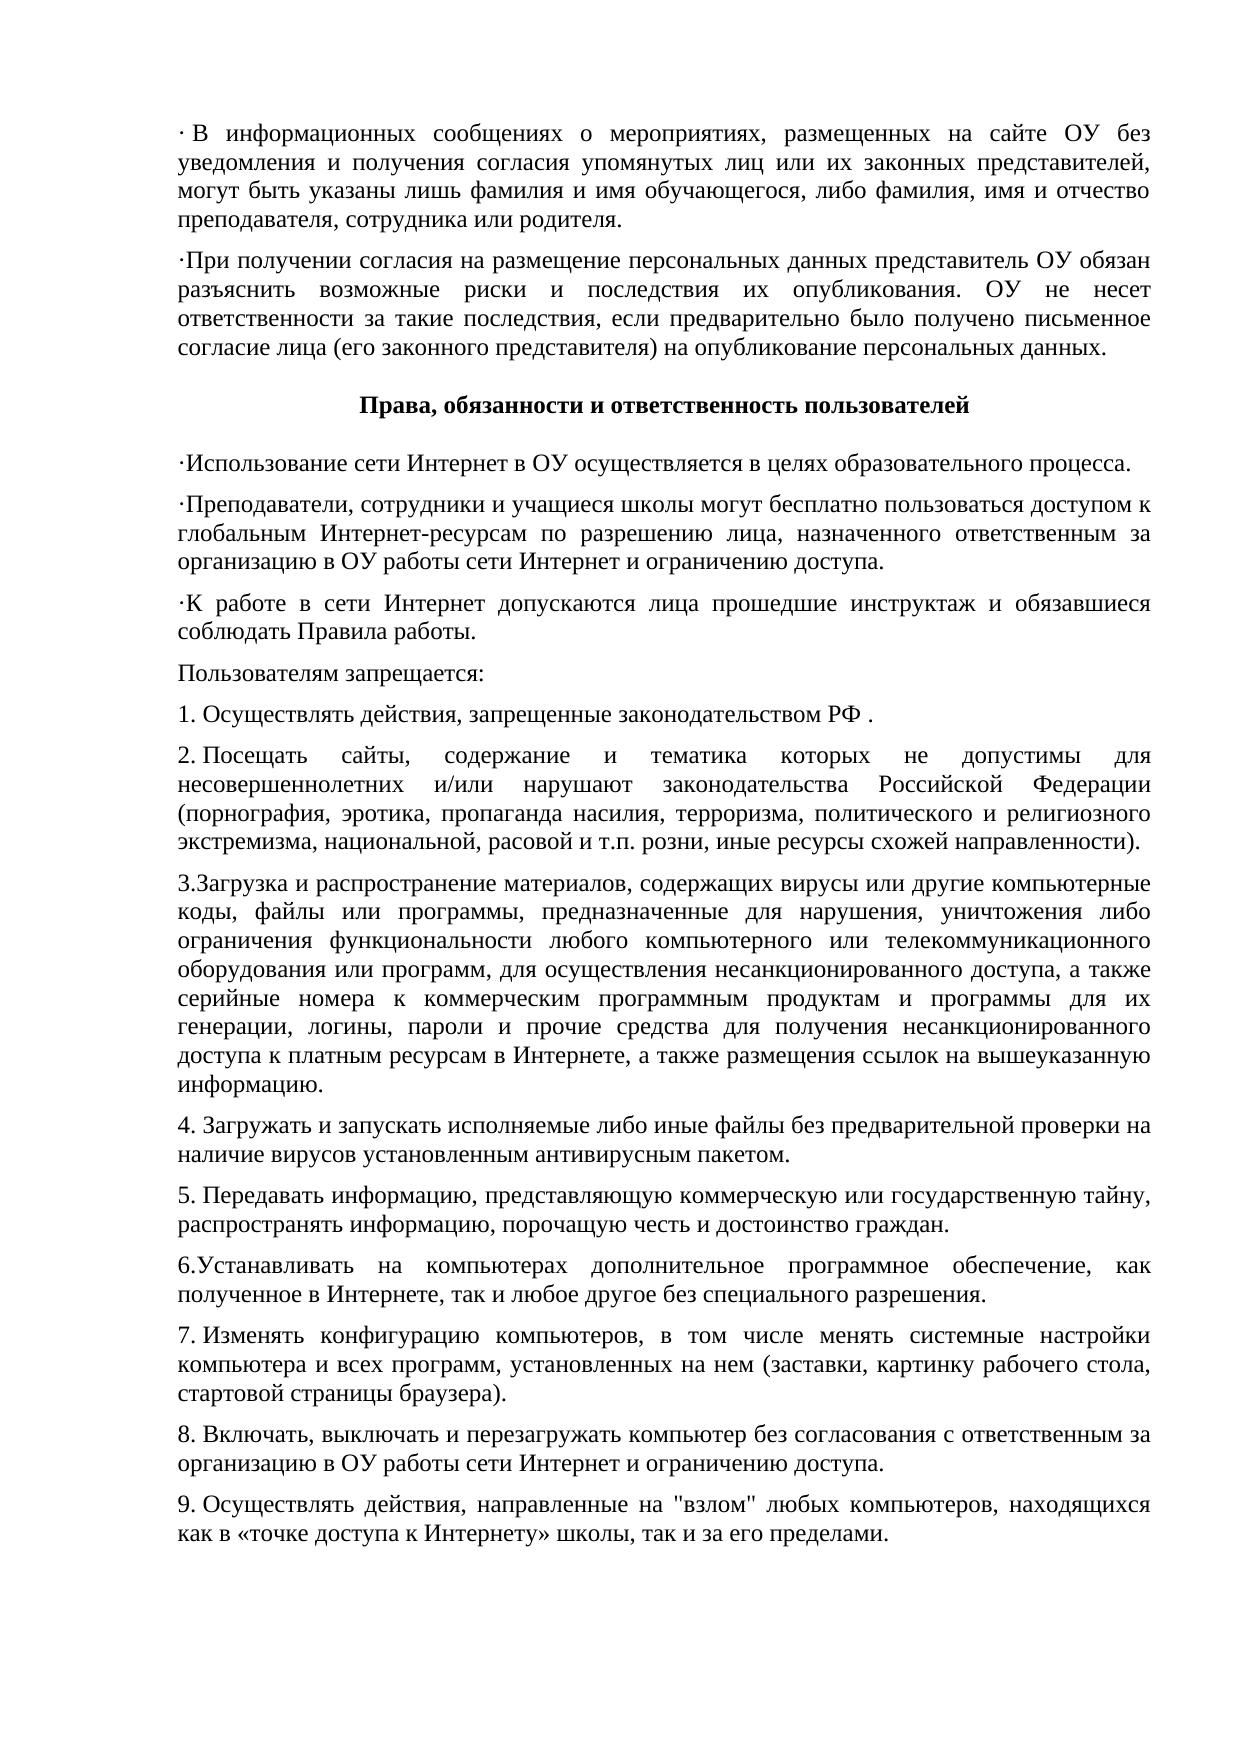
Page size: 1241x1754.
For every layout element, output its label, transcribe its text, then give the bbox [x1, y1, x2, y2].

text Пользователям запрещается: [177, 658, 1152, 686]
text 5. Передавать информацию, представляющую коммерческую или государственную тайну, распространять информацию, порочащую честь и достоинство граждан. [177, 1180, 1152, 1238]
text 7. Изменять конфигурацию компьютеров, в том числе менять системные настройки компьютера и всех программ, установленных на нем (заставки, картинку рабочего стола, стартовой страницы браузера). [177, 1320, 1152, 1406]
text ·При получении согласия на размещение персональных данных представитель ОУ обязан разъяснить возможные риски и последствия их опубликования. ОУ не несет ответственности за такие последствия, если предварительно было получено письменное согласие лица (его законного представителя) на опубликование персональных данных. [177, 246, 1152, 361]
text · В информационных сообщениях о мероприятиях, размещенных на сайте ОУ без уведомления и получения согласия упомянутых лиц или их законных представителей, могут быть указаны лишь фамилия и имя обучающегося, либо фамилия, имя и отчество преподавателя, сотрудника или родителя. [177, 118, 1152, 233]
text 3.Загрузка и распространение материалов, содержащих вирусы или другие компьютерные коды, файлы или программы, предназначенные для нарушения, уничтожения либо ограничения функциональности любого компьютерного или телекоммуникационного оборудования или программ, для осуществления несанкционированного доступа, а также серийные номера к коммерческим программным продуктам и программы для их генерации, логины, пароли и прочие средства для получения несанкционированного доступа к платным ресурсам в Интернете, а также размещения ссылок на вышеуказанную информацию. [177, 868, 1152, 1098]
text Права, обязанности и ответственность пользователей [177, 390, 1152, 418]
text 4. Загружать и запускать исполняемые либо иные файлы без предварительной проверки на наличие вирусов установленным антивирусным пакетом. [177, 1110, 1152, 1168]
text 6.Устанавливать на компьютерах дополнительное программное обеспечение, как полученное в Интернете, так и любое другое без специального разрешения. [177, 1250, 1152, 1308]
text 9. Осуществлять действия, направленные на "взлом" любых компьютеров, находящихся как в «точке доступа к Интернету» школы, так и за его пределами. [177, 1489, 1152, 1546]
text 1. Осуществлять действия, запрещенные законодательством РФ . [177, 699, 1152, 728]
text 2. Посещать сайты, содержание и тематика которых не допустимы для несовершеннолетних и/или нарушают законодательства Российской Федерации (порнография, эротика, пропаганда насилия, терроризма, политического и религиозного экстремизма, национальной, расовой и т.п. розни, иные ресурсы схожей направленности). [177, 740, 1152, 855]
text ·Использование сети Интернет в ОУ осуществляется в целях образовательного процесса. [177, 448, 1152, 476]
text 8. Включать, выключать и перезагружать компьютер без согласования с ответственным за организацию в ОУ работы сети Интернет и ограничению доступа. [177, 1419, 1152, 1476]
text ·Преподаватели, сотрудники и учащиеся школы могут бесплатно пользоваться доступом к глобальным Интернет-ресурсам по разрешению лица, назначенного ответственным за организацию в ОУ работы сети Интернет и ограничению доступа. [177, 489, 1152, 575]
text ·К работе в сети Интернет допускаются лица прошедшие инструктаж и обязавшиеся соблюдать Правила работы. [177, 588, 1152, 645]
